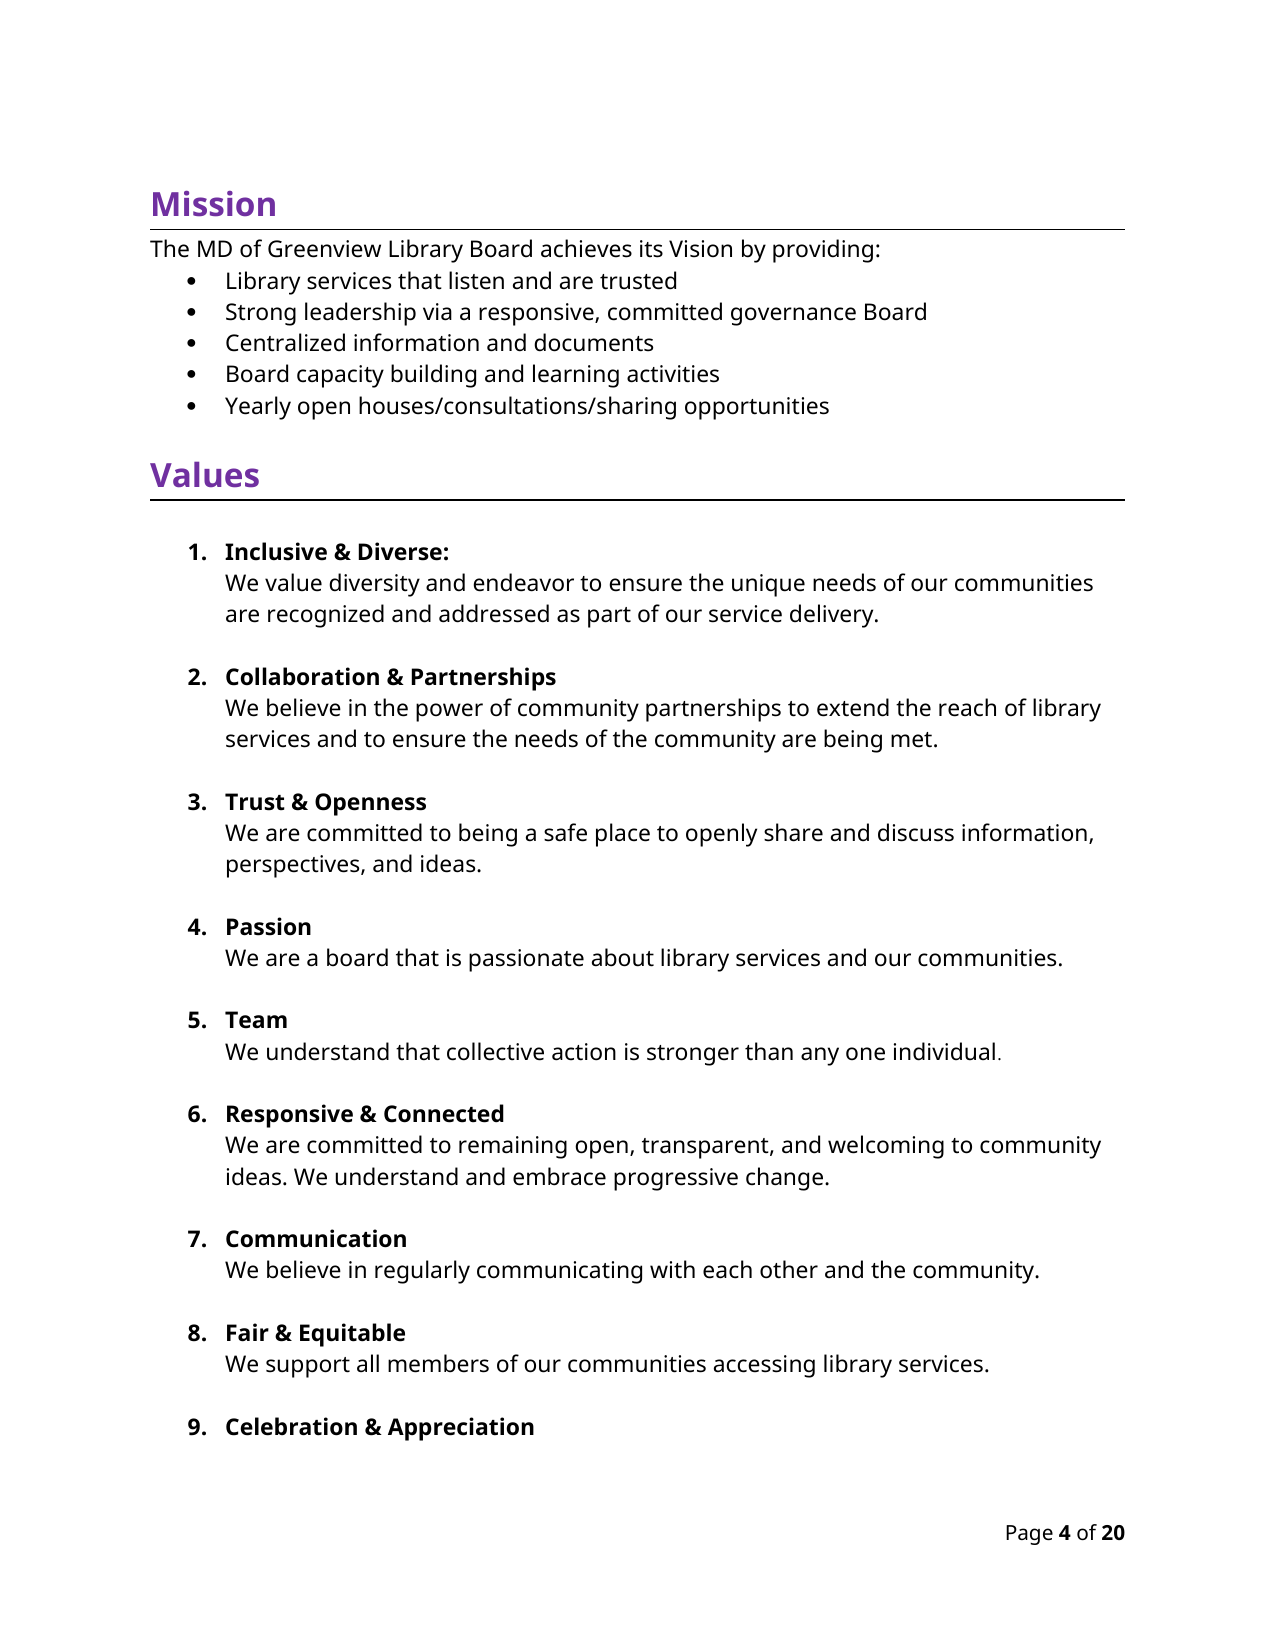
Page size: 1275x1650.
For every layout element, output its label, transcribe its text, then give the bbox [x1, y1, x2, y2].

text We believe in regularly communicating with each other and the community. [225, 1254, 1125, 1285]
text We believe in the power of community partnerships to extend the reach of library services and to ensure the needs of the community are being met. [225, 692, 1125, 754]
list Inclusive & Diverse: [187, 535, 1125, 567]
text We value diversity and endeavor to ensure the unique needs of our communities are recognized and addressed as part of our service delivery. [225, 567, 1125, 629]
text We understand that collective action is stronger than any one individual. [225, 1035, 1125, 1067]
list Communication [187, 1223, 1125, 1254]
list Board capacity building and learning activities [187, 358, 1125, 389]
text We are committed to remaining open, transparent, and welcoming to community ideas. We understand and embrace progressive change. [225, 1129, 1125, 1192]
list Fair & Equitable [187, 1317, 1125, 1348]
text The MD of Greenview Library Board achieves its Vision by providing: [150, 233, 1125, 264]
list Trust & Openness [187, 785, 1125, 817]
text We are a board that is passionate about library services and our communities. [225, 942, 1125, 973]
list Yearly open houses/consultations/sharing opportunities [187, 389, 1125, 421]
list Team [187, 1004, 1125, 1035]
list Responsive & Connected [187, 1098, 1125, 1129]
list Strong leadership via a responsive, committed governance Board [187, 296, 1125, 327]
subtitle Mission [150, 181, 1125, 229]
list Passion [187, 910, 1125, 942]
text We support all members of our communities accessing library services. [225, 1348, 1125, 1379]
subtitle Values [150, 452, 1125, 499]
list Collaboration & Partnerships [187, 660, 1125, 692]
list Centralized information and documents [187, 327, 1125, 358]
text We are committed to being a safe place to openly share and discuss information, perspectives, and ideas. [225, 817, 1125, 879]
list Library services that listen and are trusted [187, 264, 1125, 296]
list Celebration & Appreciation [187, 1410, 1125, 1442]
